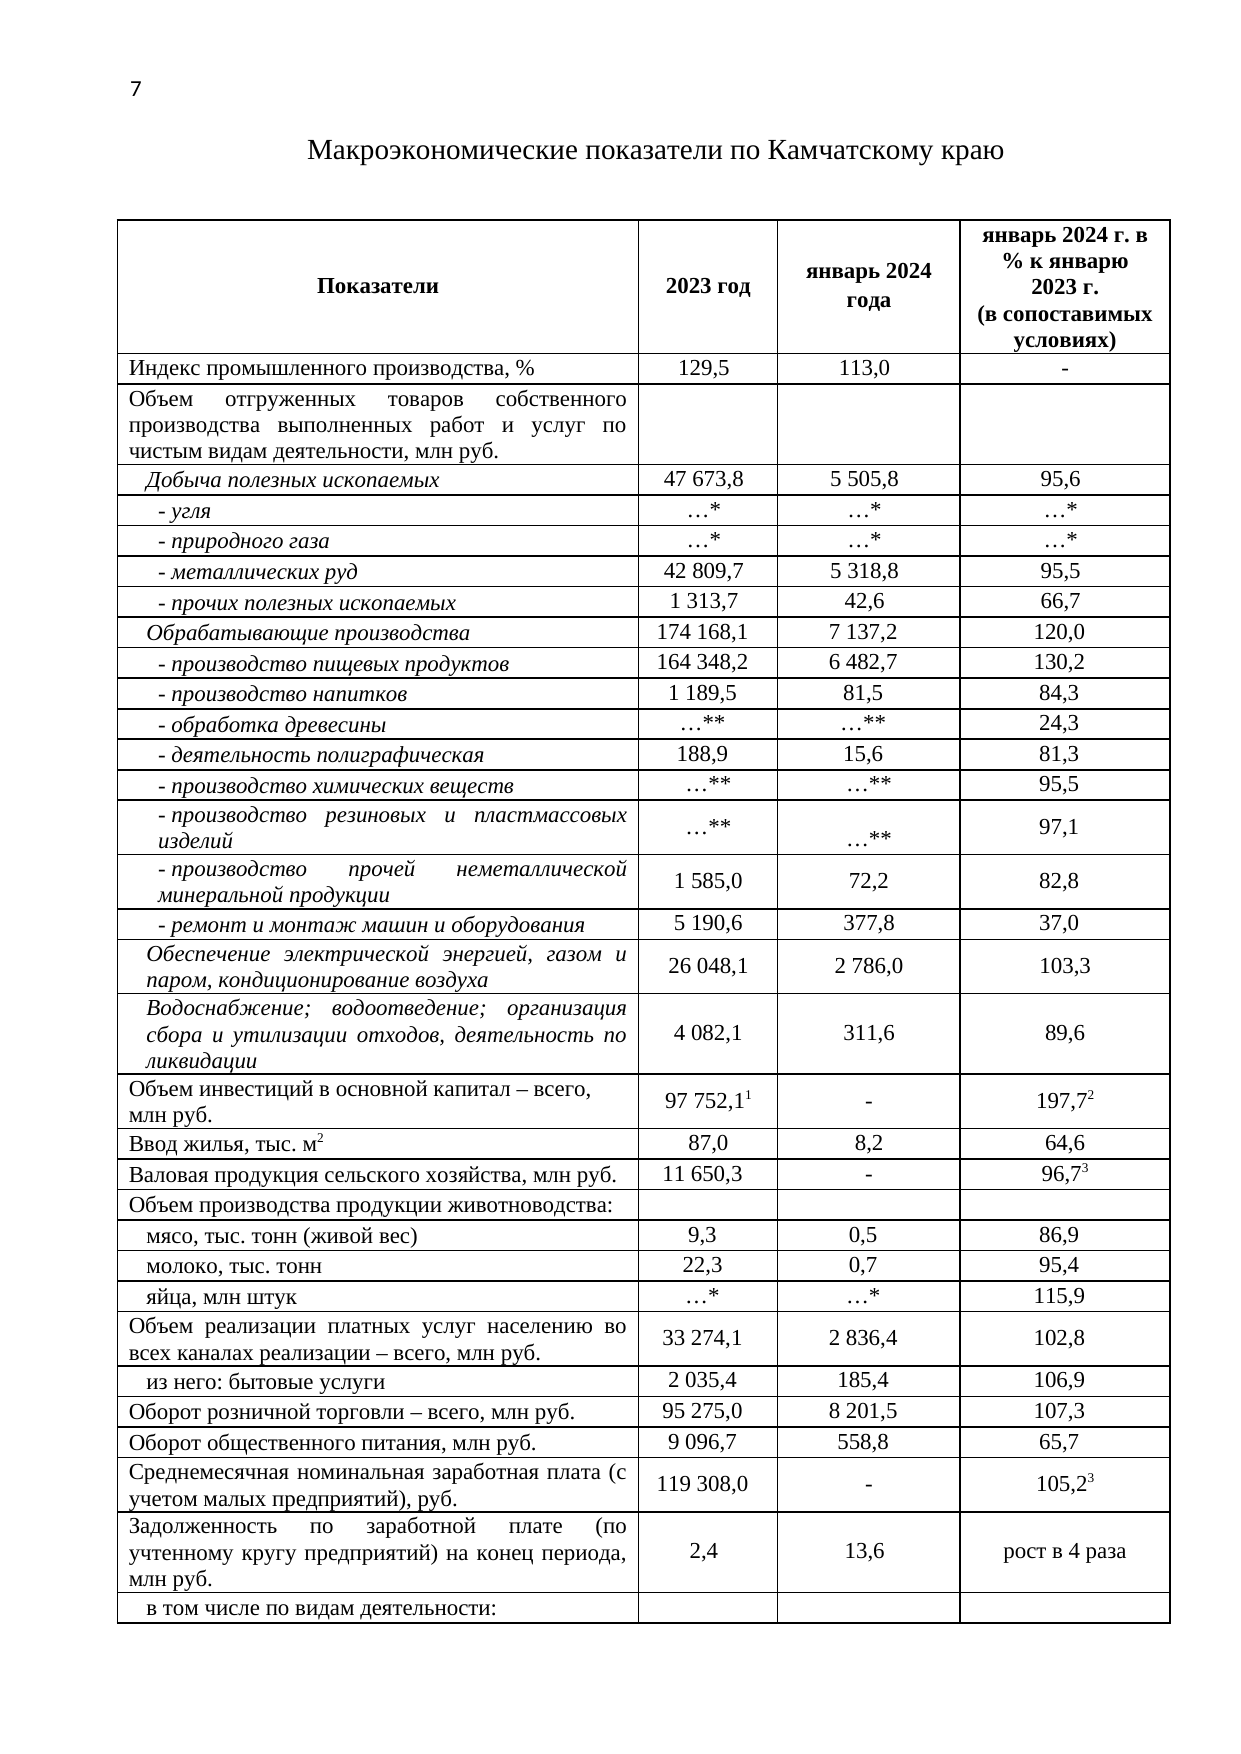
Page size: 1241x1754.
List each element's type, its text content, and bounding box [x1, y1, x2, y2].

table_cell Объем инвестиций в основной капитал – всего, млн руб. [118, 1075, 638, 1128]
table_cell Водоснабжение; водоотведение; организация сбора и утилизации отходов, деятельность по ликвидации [118, 994, 638, 1073]
table_cell - [961, 354, 1169, 383]
table_cell [778, 1593, 959, 1622]
table_cell 5 318,8 [778, 557, 959, 586]
table_cell …* [961, 526, 1169, 555]
table_cell Среднемесячная номинальная заработная плата (с учетом малых предприятий), руб. [118, 1458, 638, 1511]
table_cell 37,0 [961, 910, 1169, 938]
table_cell - [778, 1160, 959, 1189]
table_cell …** [778, 771, 959, 799]
table_cell 129,5 [639, 354, 777, 383]
table_cell [961, 385, 1169, 464]
table_cell - угля [118, 496, 638, 525]
table_cell …** [778, 710, 959, 738]
table_cell 0,7 [778, 1251, 959, 1280]
table_cell - металлических руд [118, 557, 638, 586]
table_cell Задолженность по заработной плате (по учтенному кругу предприятий) на конец периода, млн руб. [118, 1513, 638, 1592]
table_cell 119 308,0 [639, 1458, 777, 1511]
table_cell - [778, 1075, 959, 1128]
table_cell 106,9 [961, 1367, 1169, 1396]
table_cell [778, 385, 959, 464]
table_cell 95,4 [961, 1251, 1169, 1280]
table_cell 65,7 [961, 1428, 1169, 1457]
table_cell Объем реализации платных услуг населению во всех каналах реализации – всего, млн руб. [118, 1312, 638, 1365]
table_cell 102,8 [961, 1312, 1169, 1365]
table_cell …* [961, 496, 1169, 525]
table_cell 8,2 [778, 1129, 959, 1158]
table_cell 5 505,8 [778, 465, 959, 494]
table_cell …** [639, 771, 777, 799]
table_cell 97,1 [961, 801, 1169, 854]
table_cell Ввод жилья, тыс. м2 [118, 1129, 638, 1158]
table_cell …* [639, 1282, 777, 1311]
table_cell …* [778, 496, 959, 525]
table_cell - производство напитков [118, 679, 638, 708]
table_cell …* [639, 526, 777, 555]
table_cell - производство прочей неметаллической минеральной продукции [118, 855, 638, 908]
table_cell - обработка древесины [118, 710, 638, 738]
table_header январь 2024 г. в % к январю 2023 г. (в сопоставимых условиях) [961, 221, 1169, 352]
table_cell Обеспечение электрической энергией, газом и паром, кондиционирование воздуха [118, 940, 638, 993]
table_cell - [778, 1458, 959, 1511]
table_header Показатели [118, 221, 638, 352]
table_cell Индекс промышленного производства, % [118, 354, 638, 383]
table_cell 86,9 [961, 1221, 1169, 1250]
table_cell - ремонт и монтаж машин и оборудования [118, 910, 638, 938]
table_cell 95,6 [961, 465, 1169, 494]
table_cell 164 348,2 [639, 648, 777, 677]
table_cell [961, 1593, 1169, 1622]
table_cell [639, 1593, 777, 1622]
table_cell Обрабатывающие производства [118, 618, 638, 647]
table_cell 81,5 [778, 679, 959, 708]
text Макроэкономические показатели по Камчатскому краю [118, 132, 1181, 166]
table_cell 1 313,7 [639, 587, 777, 616]
table_cell 11 650,3 [639, 1160, 777, 1189]
table_cell 0,5 [778, 1221, 959, 1250]
table_cell 9,3 [639, 1221, 777, 1250]
table_cell 105,23 [961, 1458, 1169, 1511]
table_cell 2 836,4 [778, 1312, 959, 1365]
table_cell Оборот розничной торговли – всего, млн руб. [118, 1397, 638, 1426]
table_cell …** [639, 801, 777, 854]
table_cell 120,0 [961, 618, 1169, 647]
table_cell 33 274,1 [639, 1312, 777, 1365]
table_cell 89,6 [961, 994, 1169, 1073]
table_cell 22,3 [639, 1251, 777, 1280]
table_cell 13,6 [778, 1513, 959, 1592]
table_cell 197,72 [961, 1075, 1169, 1128]
table_cell 1 189,5 [639, 679, 777, 708]
table_cell 4 082,1 [639, 994, 777, 1073]
table_cell 9 096,7 [639, 1428, 777, 1457]
table_cell - производство пищевых продуктов [118, 648, 638, 677]
table_cell 87,0 [639, 1129, 777, 1158]
table_cell 311,6 [778, 994, 959, 1073]
table_cell 64,6 [961, 1129, 1169, 1158]
table_cell 84,3 [961, 679, 1169, 708]
table_header 2023 год [639, 221, 777, 352]
table_cell 130,2 [961, 648, 1169, 677]
table_cell 103,3 [961, 940, 1169, 993]
table_cell 95,5 [961, 557, 1169, 586]
table_cell 6 482,7 [778, 648, 959, 677]
table_cell рост в 4 раза [961, 1513, 1169, 1592]
table_cell 107,3 [961, 1397, 1169, 1426]
table_cell мясо, тыс. тонн (живой вес) [118, 1221, 638, 1250]
table_cell 7 137,2 [778, 618, 959, 647]
table_cell из него: бытовые услуги [118, 1367, 638, 1396]
table_cell 26 048,1 [639, 940, 777, 993]
table_cell 82,8 [961, 855, 1169, 908]
table_cell - прочих полезных ископаемых [118, 587, 638, 616]
table_cell молоко, тыс. тонн [118, 1251, 638, 1280]
table_cell 2,4 [639, 1513, 777, 1592]
table_cell 377,8 [778, 910, 959, 938]
table_cell …* [778, 1282, 959, 1311]
table_cell 174 168,1 [639, 618, 777, 647]
table_cell 42 809,7 [639, 557, 777, 586]
table_cell - производство резиновых и пластмассовых изделий [118, 801, 638, 854]
table_cell [639, 385, 777, 464]
table_cell Объем отгруженных товаров собственного производства выполненных работ и услуг по чистым видам деятельности, млн руб. [118, 385, 638, 464]
table_cell 95 275,0 [639, 1397, 777, 1426]
table_cell …* [639, 496, 777, 525]
table_cell 558,8 [778, 1428, 959, 1457]
table_cell 188,9 [639, 740, 777, 769]
table_cell 97 752,11 [639, 1075, 777, 1128]
table_cell Добыча полезных ископаемых [118, 465, 638, 494]
table_cell 113,0 [778, 354, 959, 383]
table_cell 72,2 [778, 855, 959, 908]
table_cell [961, 1190, 1169, 1219]
table_cell 115,9 [961, 1282, 1169, 1311]
table_cell 1 585,0 [639, 855, 777, 908]
table_cell - производство химических веществ [118, 771, 638, 799]
table_cell 95,5 [961, 771, 1169, 799]
table_cell - природного газа [118, 526, 638, 555]
table_cell Оборот общественного питания, млн руб. [118, 1428, 638, 1457]
table_cell 47 673,8 [639, 465, 777, 494]
table_header январь 2024 года [778, 221, 959, 352]
table_cell 24,3 [961, 710, 1169, 738]
table_cell …** [778, 801, 959, 854]
table_cell 8 201,5 [778, 1397, 959, 1426]
table_cell яйца, млн штук [118, 1282, 638, 1311]
table_cell 42,6 [778, 587, 959, 616]
table_cell Валовая продукция сельского хозяйства, млн руб. [118, 1160, 638, 1189]
table_cell 2 786,0 [778, 940, 959, 993]
table_cell 5 190,6 [639, 910, 777, 938]
table_cell 15,6 [778, 740, 959, 769]
table_cell [639, 1190, 777, 1219]
table_cell Объем производства продукции животноводства: [118, 1190, 638, 1219]
table_cell 185,4 [778, 1367, 959, 1396]
table_cell [778, 1190, 959, 1219]
table_cell 66,7 [961, 587, 1169, 616]
table_cell …* [778, 526, 959, 555]
table_cell 81,3 [961, 740, 1169, 769]
table_cell - деятельность полиграфическая [118, 740, 638, 769]
table_cell …** [639, 710, 777, 738]
table_cell 96,73 [961, 1160, 1169, 1189]
table_cell 2 035,4 [639, 1367, 777, 1396]
table_cell в том числе по видам деятельности: [118, 1593, 638, 1622]
